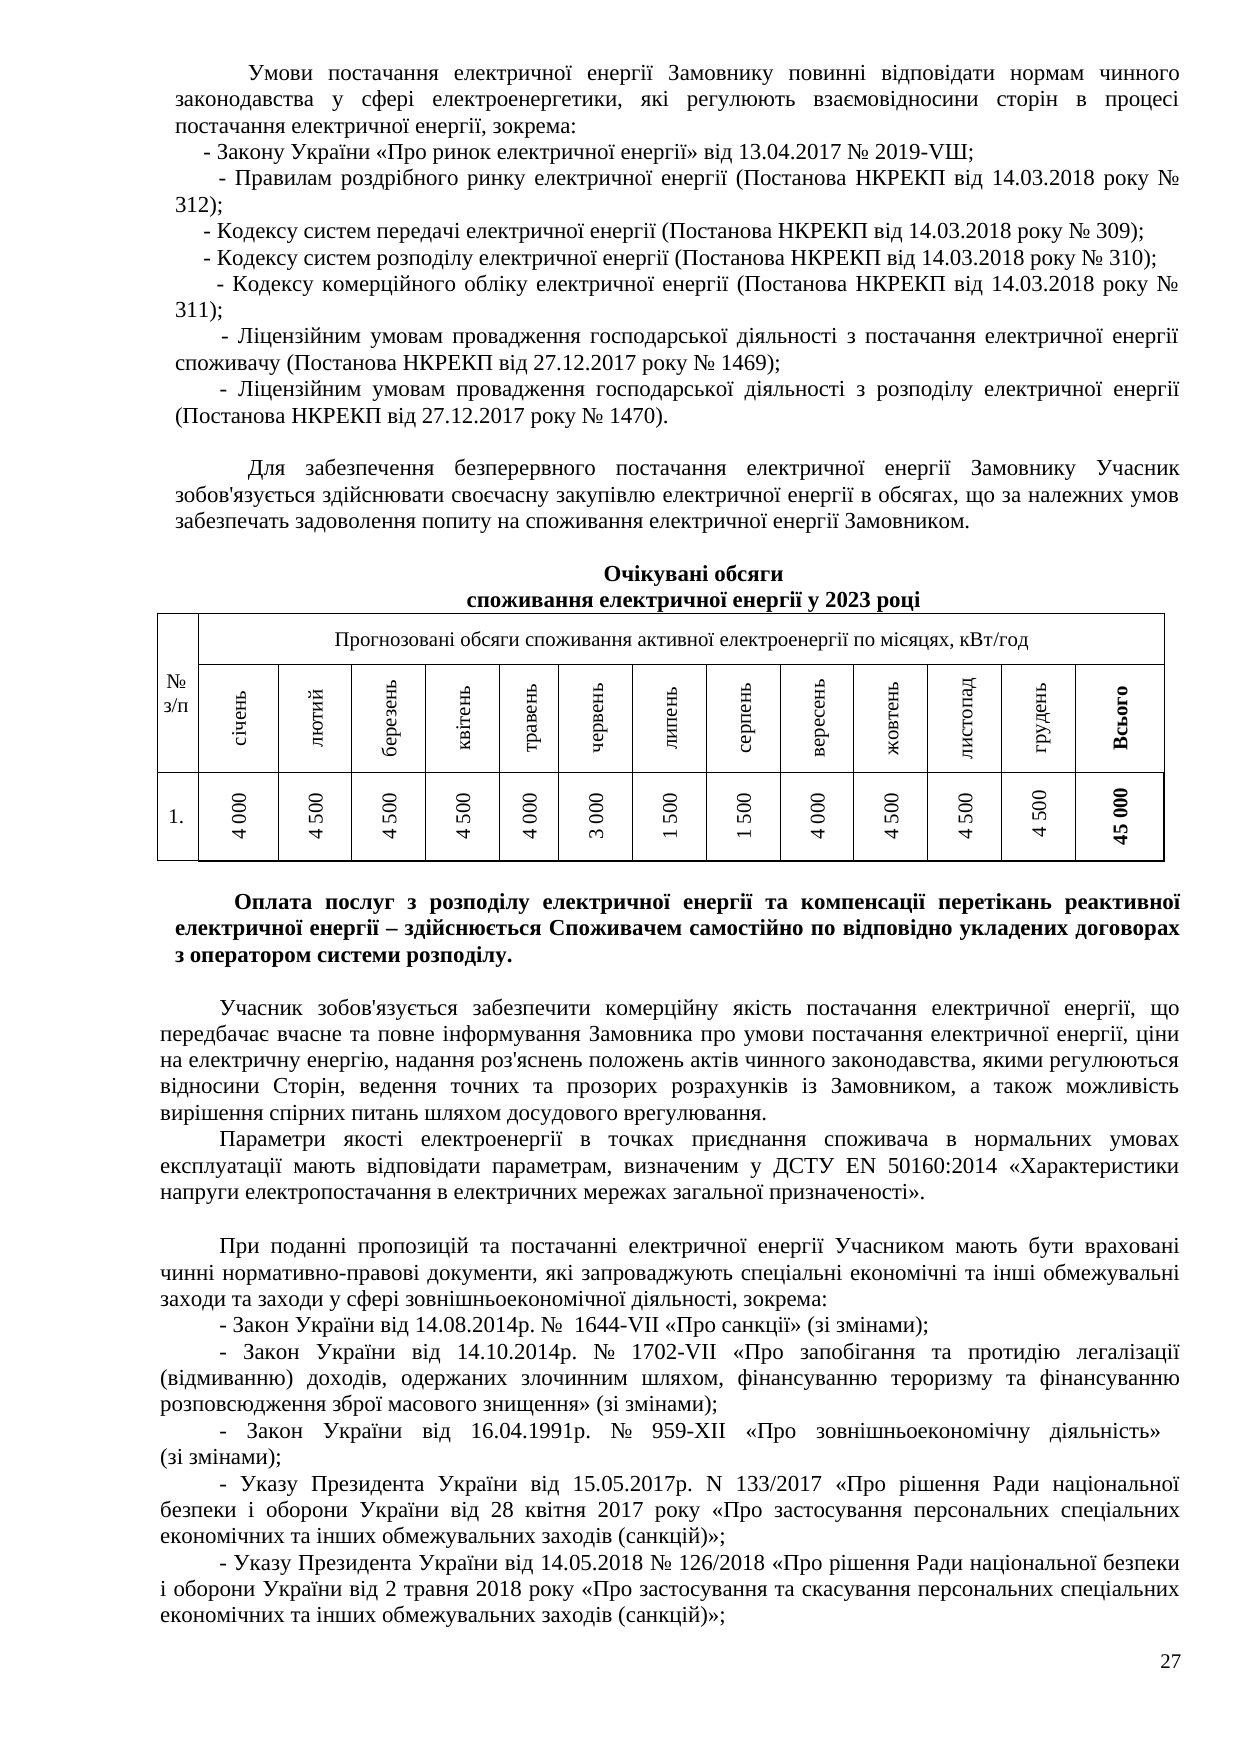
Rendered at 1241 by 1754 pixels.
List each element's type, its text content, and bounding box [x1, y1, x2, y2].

table_cell листопад [928, 665, 1001, 772]
table_cell 4 500 [426, 773, 499, 860]
table_cell 4 500 [1002, 773, 1075, 860]
table_cell 3 000 [559, 773, 632, 860]
table_cell квітень [426, 665, 499, 772]
text - Закону України «Про ринок електричної енергії» від 13.04.2017 № 2019-VШ; [175, 138, 1181, 164]
table_cell травень [500, 665, 558, 772]
table_cell вересень [781, 665, 853, 772]
text споживання електричної енергії у 2023 році [206, 586, 1181, 612]
text - Закон України від 16.04.1991р. № 959-XII «Про зовнішньоекономічну діяльність» (зі змінами); [160, 1417, 1181, 1469]
text - Закон України від 14.10.2014р. № 1702-VII «Про запобігання та протидію легалізації (відмиванню) доходів, одержаних злочинним шляхом, фінансуванню тероризму та фінансуванню розповсюдження зброї масового знищення» (зі змінами); [160, 1338, 1181, 1417]
text - Указу Президента України від 14.05.2018 № 126/2018 «Про рішення Ради національної безпеки і оборони України від 2 травня 2018 року «Про застосування та скасування персональних спеціальних економічних та інших обмежувальних заходів (санкцій)»; [160, 1549, 1181, 1628]
table_cell 4 000 [781, 773, 853, 860]
table_cell 4 000 [199, 773, 278, 860]
table_cell липень [633, 665, 706, 772]
text Очікувані обсяги [206, 560, 1181, 586]
text Для забезпечення безперервного постачання електричної енергії Замовнику Учасник зобов'язується здійснювати своєчасну закупівлю електричної енергії в обсягах, що за належних умов забезпечать задоволення попиту на споживання електричної енергії Замовником. [175, 454, 1181, 533]
table_cell січень [199, 665, 278, 772]
table_cell 1 500 [633, 773, 706, 860]
text - Кодексу систем розподілу електричної енергії (Постанова НКРЕКП від 14.03.2018 року № 310); [175, 243, 1181, 270]
table_header № з/п [158, 614, 198, 772]
text Параметри якості електроенергії в точках приєднання споживача в нормальних умовах експлуатації мають відповідати параметрам, визначеним у ДСТУ EN 50160:2014 «Характеристики напруги електропостачання в електричних мережах загальної призначеності». [160, 1125, 1181, 1204]
text - Указу Президента України від 15.05.2017р. N 133/2017 «Про рішення Ради національної безпеки і оборони України від 28 квітня 2017 року «Про застосування персональних спеціальних економічних та інших обмежувальних заходів (санкцій)»; [160, 1469, 1181, 1549]
text - Правилам роздрібного ринку електричної енергії (Постанова НКРЕКП від 14.03.2018 року № 312); [175, 164, 1181, 217]
text - Кодексу комерційного обліку електричної енергії (Постанова НКРЕКП від 14.03.2018 року № 311); [175, 270, 1181, 323]
table_cell лютий [279, 665, 351, 772]
text Оплата послуг з розподілу електричної енергії та компенсації перетікань реактивної електричної енергії – здійснюється Споживачем самостійно по відповідно укладених договорах з оператором системи розподілу. [175, 888, 1181, 967]
table_cell серпень [707, 665, 780, 772]
table_cell 4 500 [352, 773, 425, 860]
table_cell Всього [1076, 665, 1164, 772]
table_cell грудень [1002, 665, 1075, 772]
table_cell березень [352, 665, 425, 772]
text - Кодексу систем передачі електричної енергії (Постанова НКРЕКП від 14.03.2018 року № 309); [175, 217, 1181, 243]
table_header Прогнозовані обсяги споживання активної електроенергії по місяцях, кВт/год [199, 614, 1164, 664]
text Учасник зобов'язується забезпечити комерційну якість постачання електричної енергії, що передбачає вчасне та повне інформування Замовника про умови постачання електричної енергії, ціни на електричну енергію, надання роз'яснень положень актів чинного законодавства, якими регулюються відносини Сторін, ведення точних та прозорих розрахунків із Замовником, а також можливість вирішення спірних питань шляхом досудового врегулювання. [160, 993, 1181, 1125]
table_cell 4 500 [928, 773, 1001, 860]
text - Закон України від 14.08.2014р. № 1644-VII «Про санкції» (зі змінами); [160, 1311, 1181, 1338]
text - Ліцензійним умовам провадження господарської діяльності з розподілу електричної енергії (Постанова НКРЕКП від 27.12.2017 року № 1470). [175, 375, 1181, 428]
text Умови постачання електричної енергії Замовнику повинні відповідати нормам чинного законодавства у сфері електроенергетики, які регулюють взаємовідносини сторін в процесі постачання електричної енергії, зокрема: [175, 59, 1181, 138]
text При поданні пропозицій та постачанні електричної енергії Учасником мають бути враховані чинні нормативно-правові документи, які запроваджують спеціальні економічні та інші обмежувальні заходи та заходи у сфері зовнішньоекономічної діяльності, зокрема: [160, 1232, 1181, 1311]
table_cell 4 500 [279, 773, 351, 860]
table_cell 4 000 [500, 773, 558, 860]
table_cell жовтень [854, 665, 927, 772]
table_cell 1 500 [707, 773, 780, 860]
table_cell 1. [158, 773, 198, 860]
table_cell червень [559, 665, 632, 772]
table_cell 4 500 [854, 773, 927, 860]
table_cell 45 000 [1076, 773, 1163, 860]
text - Ліцензійним умовам провадження господарської діяльності з постачання електричної енергії споживачу (Постанова НКРЕКП від 27.12.2017 року № 1469); [175, 323, 1181, 375]
